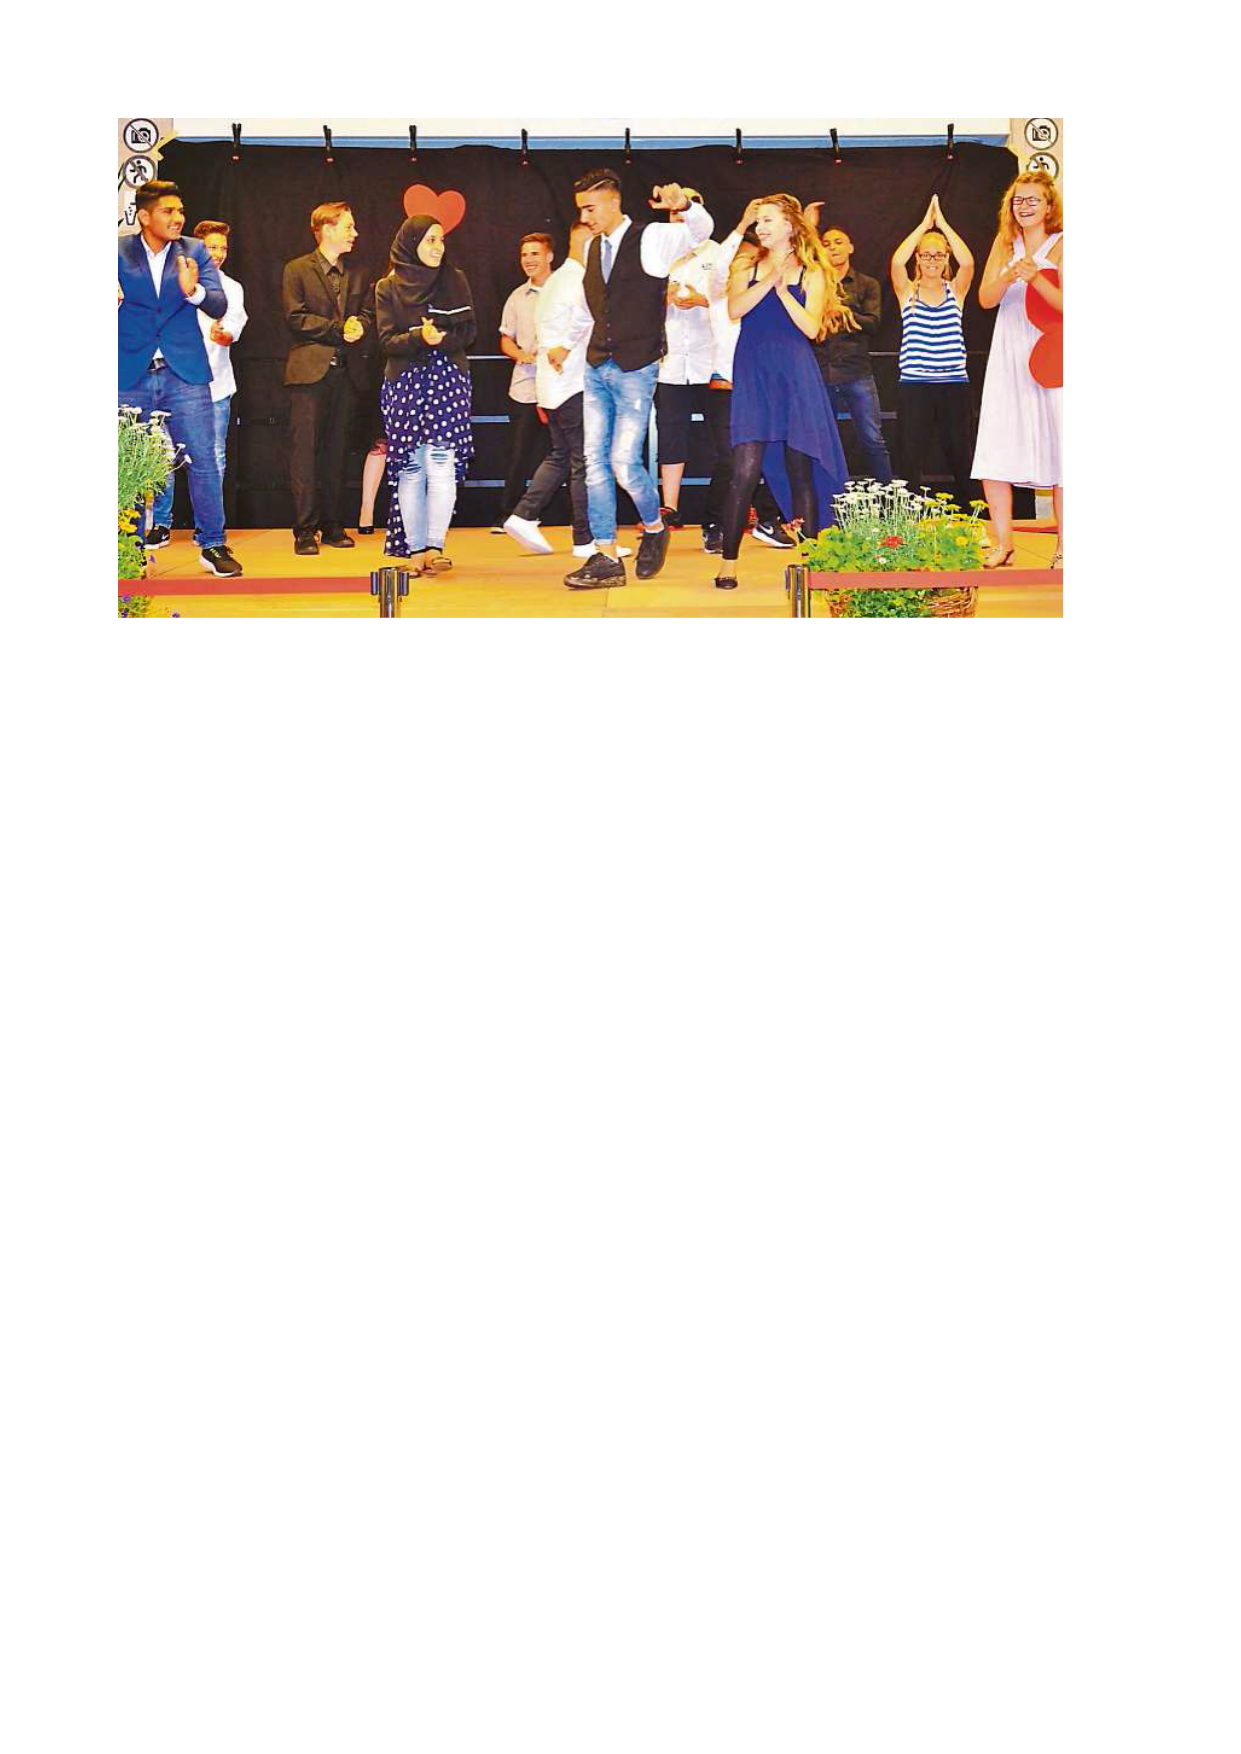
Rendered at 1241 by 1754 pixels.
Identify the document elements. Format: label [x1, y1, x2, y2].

picture [118, 118, 1064, 619]
